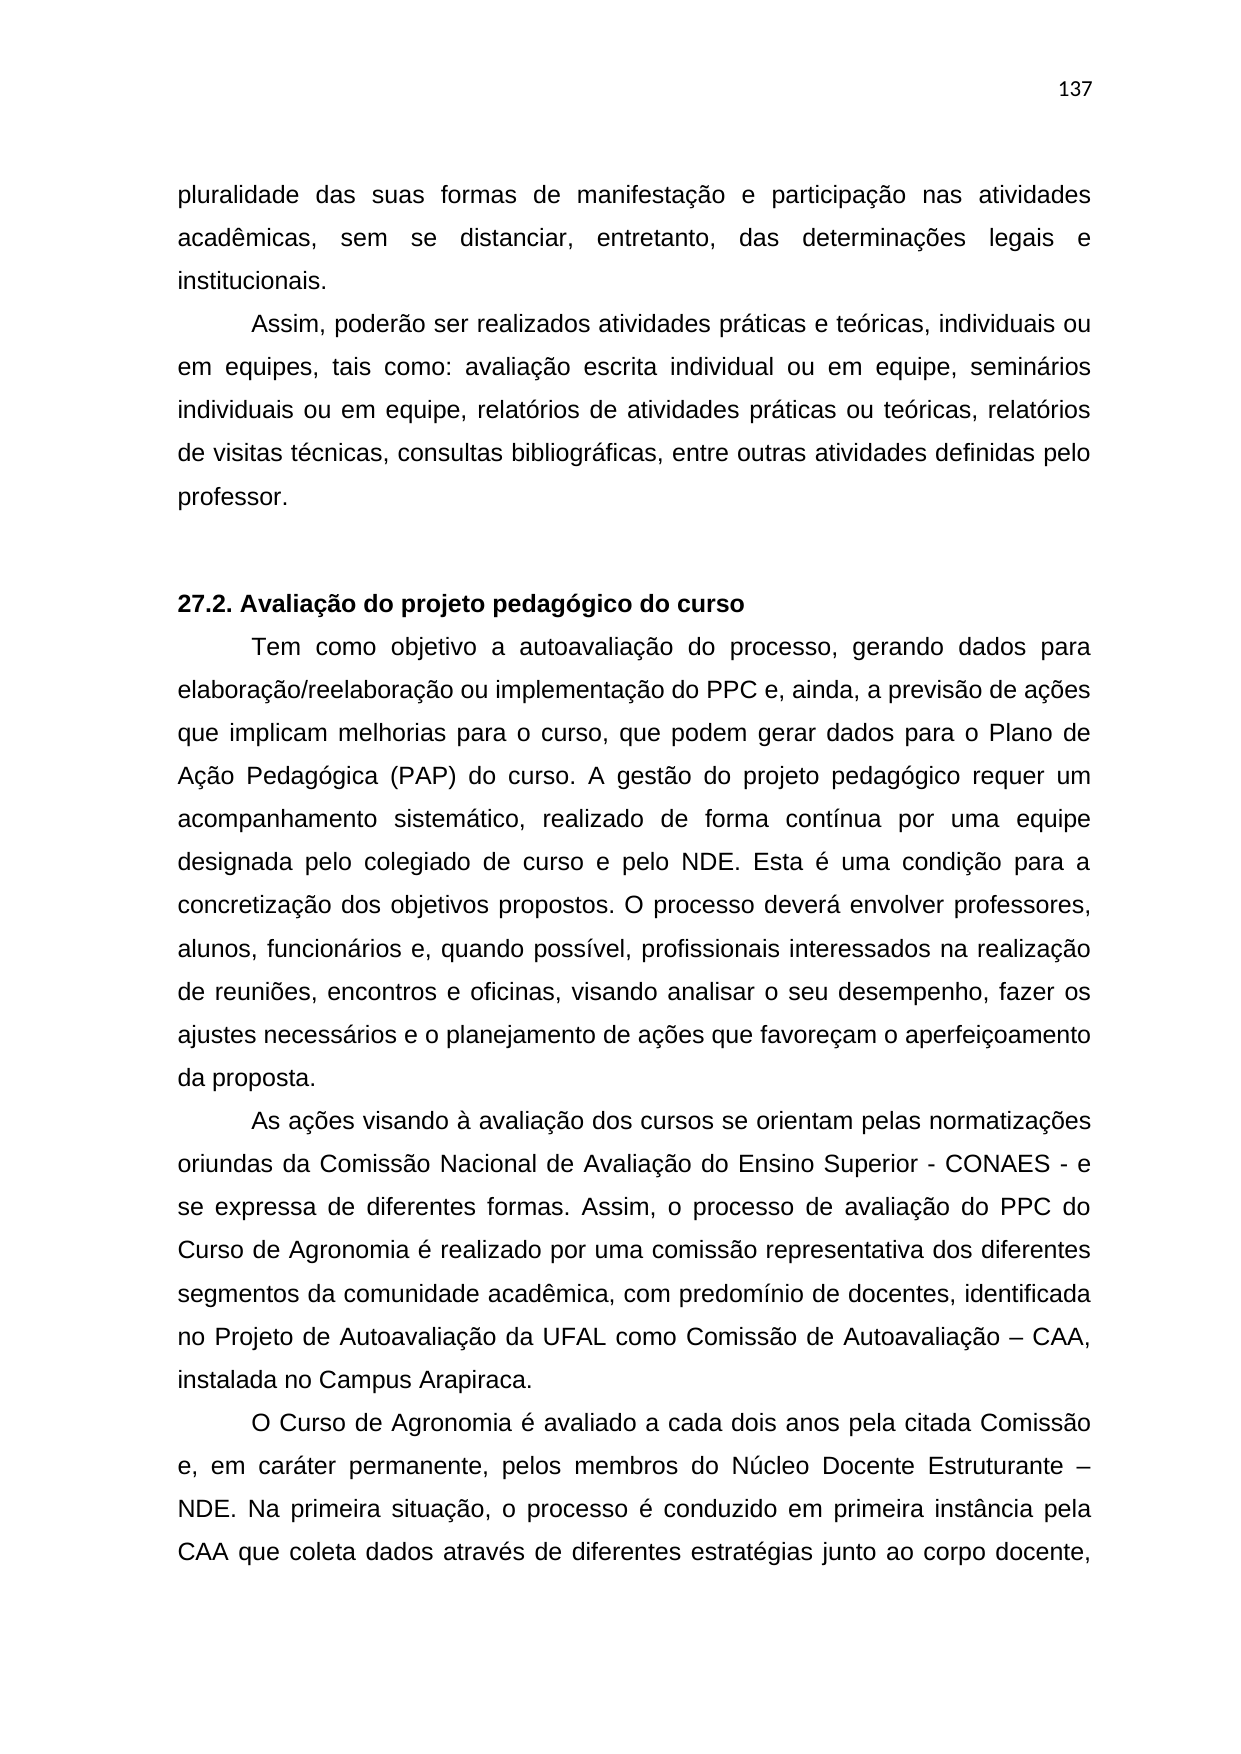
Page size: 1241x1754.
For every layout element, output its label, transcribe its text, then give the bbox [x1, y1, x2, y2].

text Assim, poderão ser realizados atividades práticas e teóricas, individuais ou em equipes, tais como: avaliação escrita individual ou em equipe, seminários individuais ou em equipe, relatórios de atividades práticas ou teóricas, relatórios de visitas técnicas, consultas bibliográficas, entre outras atividades definidas pelo professor. [177, 309, 1092, 510]
subtitle 27.2. Avaliação do projeto pedagógico do curso [177, 588, 1092, 617]
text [177, 179, 1092, 294]
text Tem como objetivo a autoavaliação do processo, gerando dados para elaboração/reelaboração ou implementação do PPC e, ainda, a previsão de ações que implicam melhorias para o curso, que podem gerar dados para o Plano de Ação Pedagógica (PAP) do curso. A gestão do projeto pedagógico requer um acompanhamento sistemático, realizado de forma contínua por uma equipe designada pelo colegiado de curso e pelo NDE. Esta é uma condição para a concretização dos objetivos propostos. O processo deverá envolver professores, alunos, funcionários e, quando possível, profissionais interessados na realização de reuniões, encontros e oficinas, visando analisar o seu desempenho, fazer os ajustes necessários e o planejamento de ações que favoreçam o aperfeiçoamento da proposta. [177, 632, 1092, 1092]
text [177, 1408, 1092, 1566]
text As ações visando à avaliação dos cursos se orientam pelas normatizações oriundas da Comissão Nacional de Avaliação do Ensino Superior - CONAES - e se expressa de diferentes formas. Assim, o processo de avaliação do PPC do Curso de Agronomia é realizado por uma comissão representativa dos diferentes segmentos da comunidade acadêmica, com predomínio de docentes, identificada no Projeto de Autoavaliação da UFAL como Comissão de Autoavaliação – CAA, instalada no Campus Arapiraca. [177, 1106, 1092, 1393]
